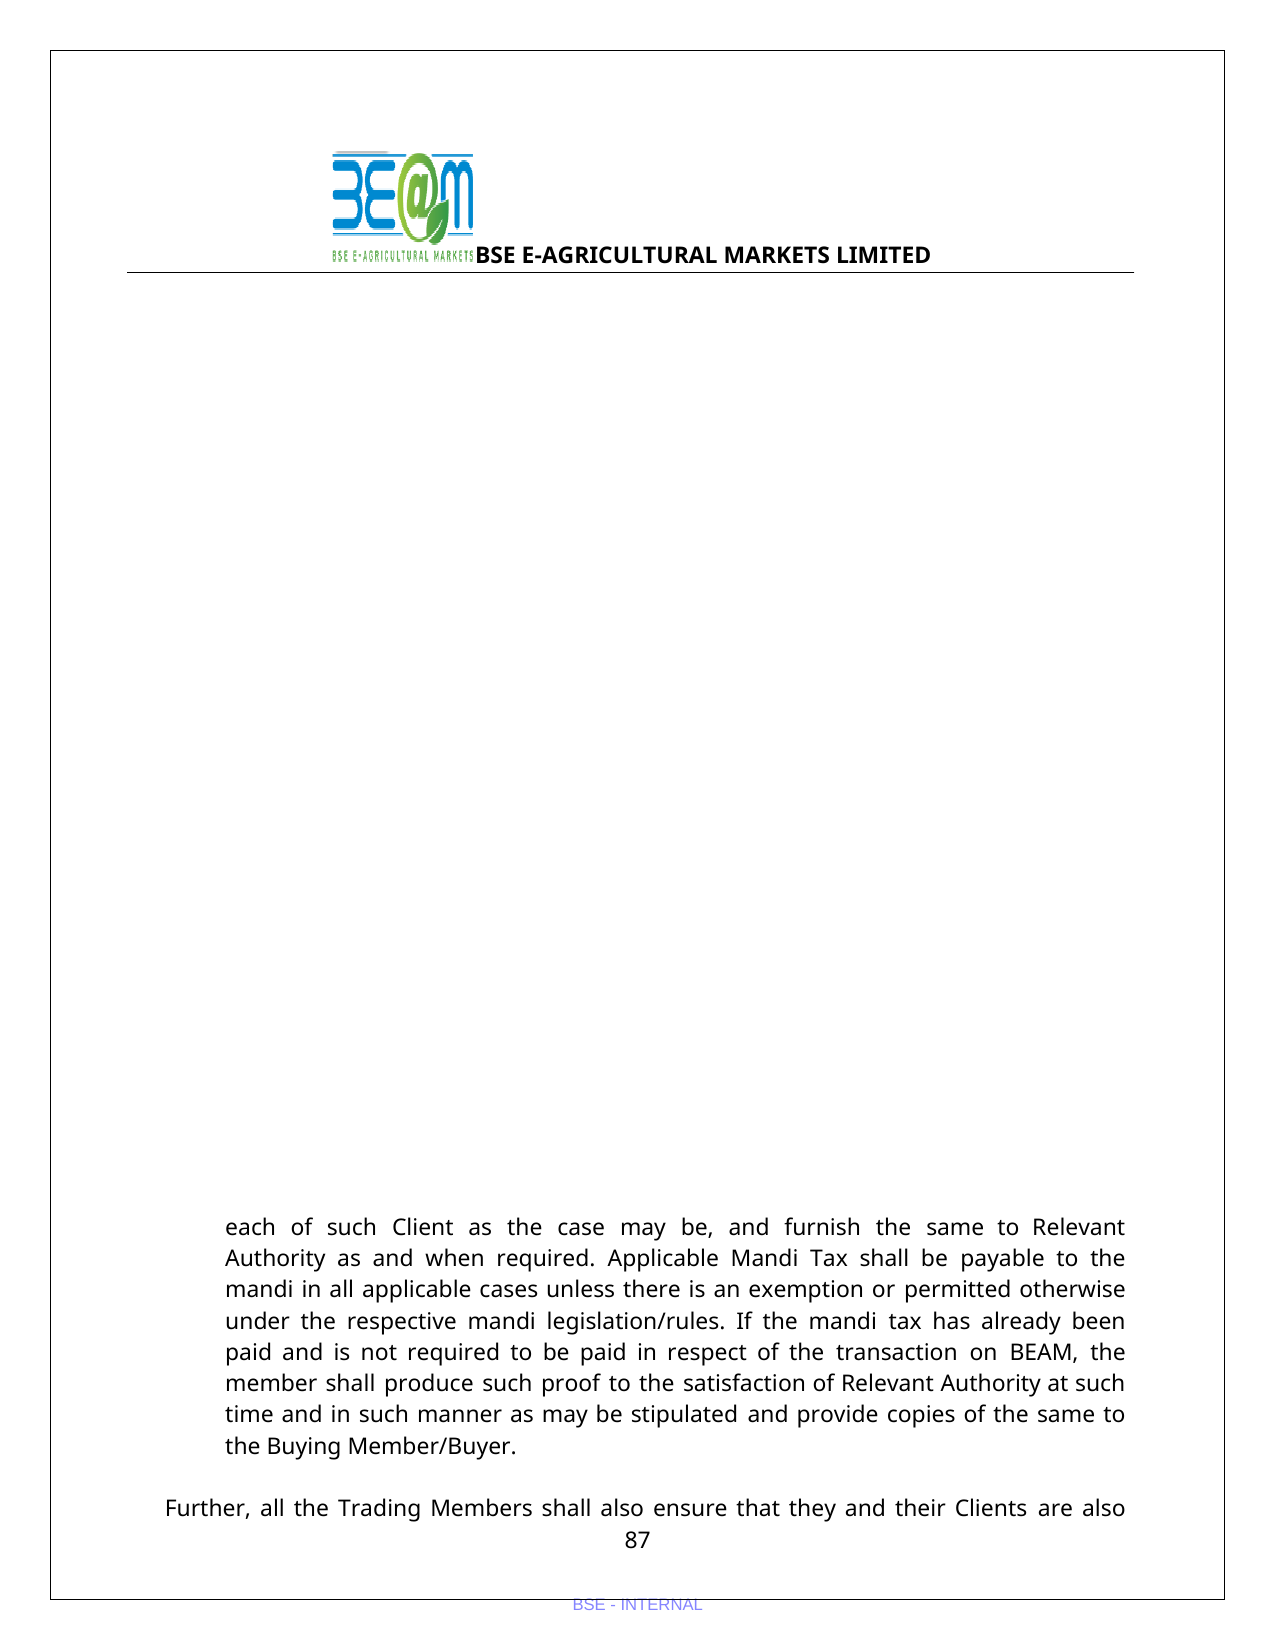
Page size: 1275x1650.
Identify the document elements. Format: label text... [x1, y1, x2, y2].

picture [330, 151, 475, 264]
list Further, all the Trading Members shall also ensure that they and their Clients are also registered under all the applicable tax authorities mandated by the Government of India from to time and shall continue to hold valid and renewed certificates under all the taxation authorities under the Indian Laws. [150, 1492, 1126, 1523]
list Trading Members shall maintain records/details of such registration of themselves and each of such Client as the case may be, and furnish the same to Relevant Authority as and when required. Applicable Mandi Tax shall be payable to the mandi in all applicable cases unless there is an exemption or permitted otherwise under the respective mandi legislation/rules. If the mandi tax has already been paid and is not required to be paid in respect of the transaction on BEAM, the member shall produce such proof to the satisfaction of Relevant Authority at such time and in such manner as may be stipulated and provide copies of the same to the Buying Member/Buyer. [150, 1211, 1126, 1461]
